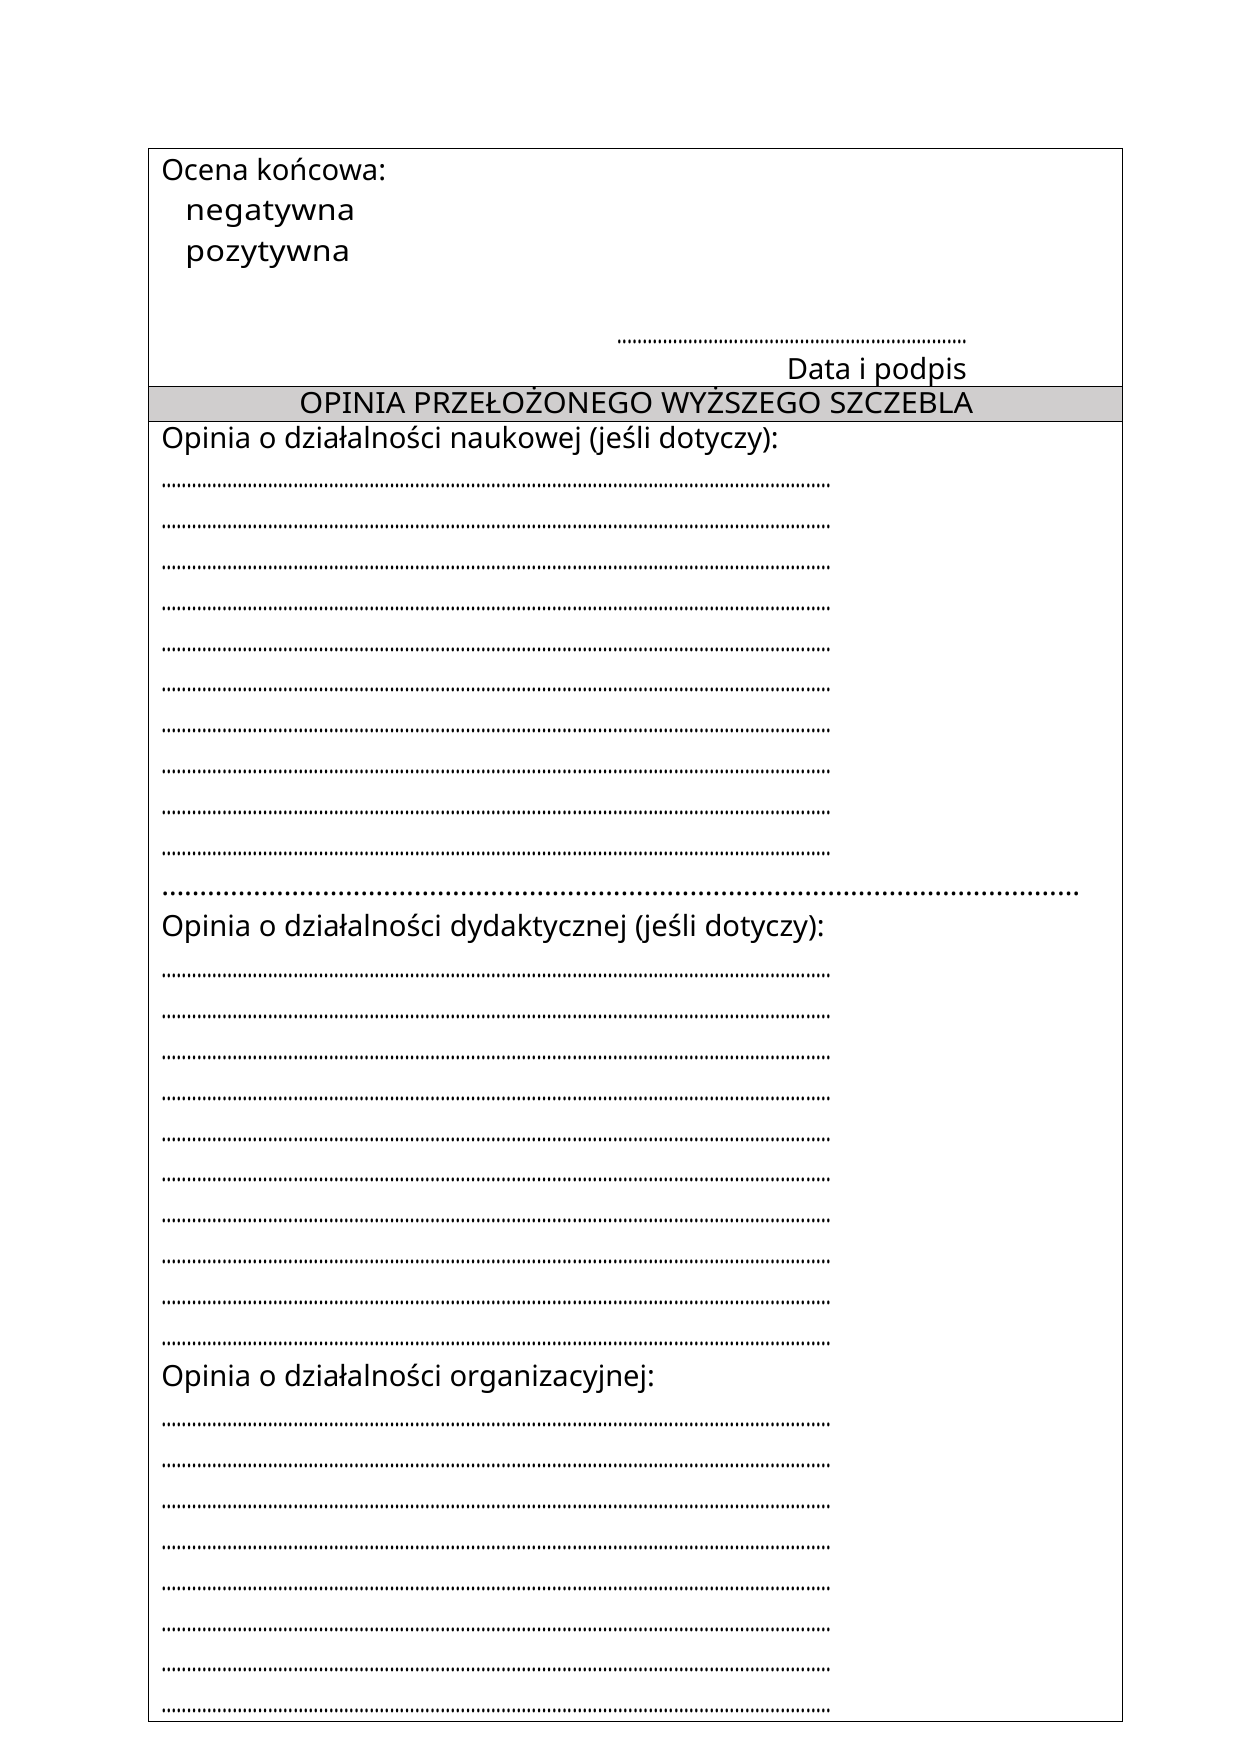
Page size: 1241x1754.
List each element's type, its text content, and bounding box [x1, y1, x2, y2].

table_cell OPINIA PRZEŁOŻONEGO WYŻSZEGO SZCZEBLA [149, 387, 1122, 421]
table_header Ocena końcowa:  negatywna  pozytywna ..................................................................... Data i podpis [149, 149, 1122, 386]
